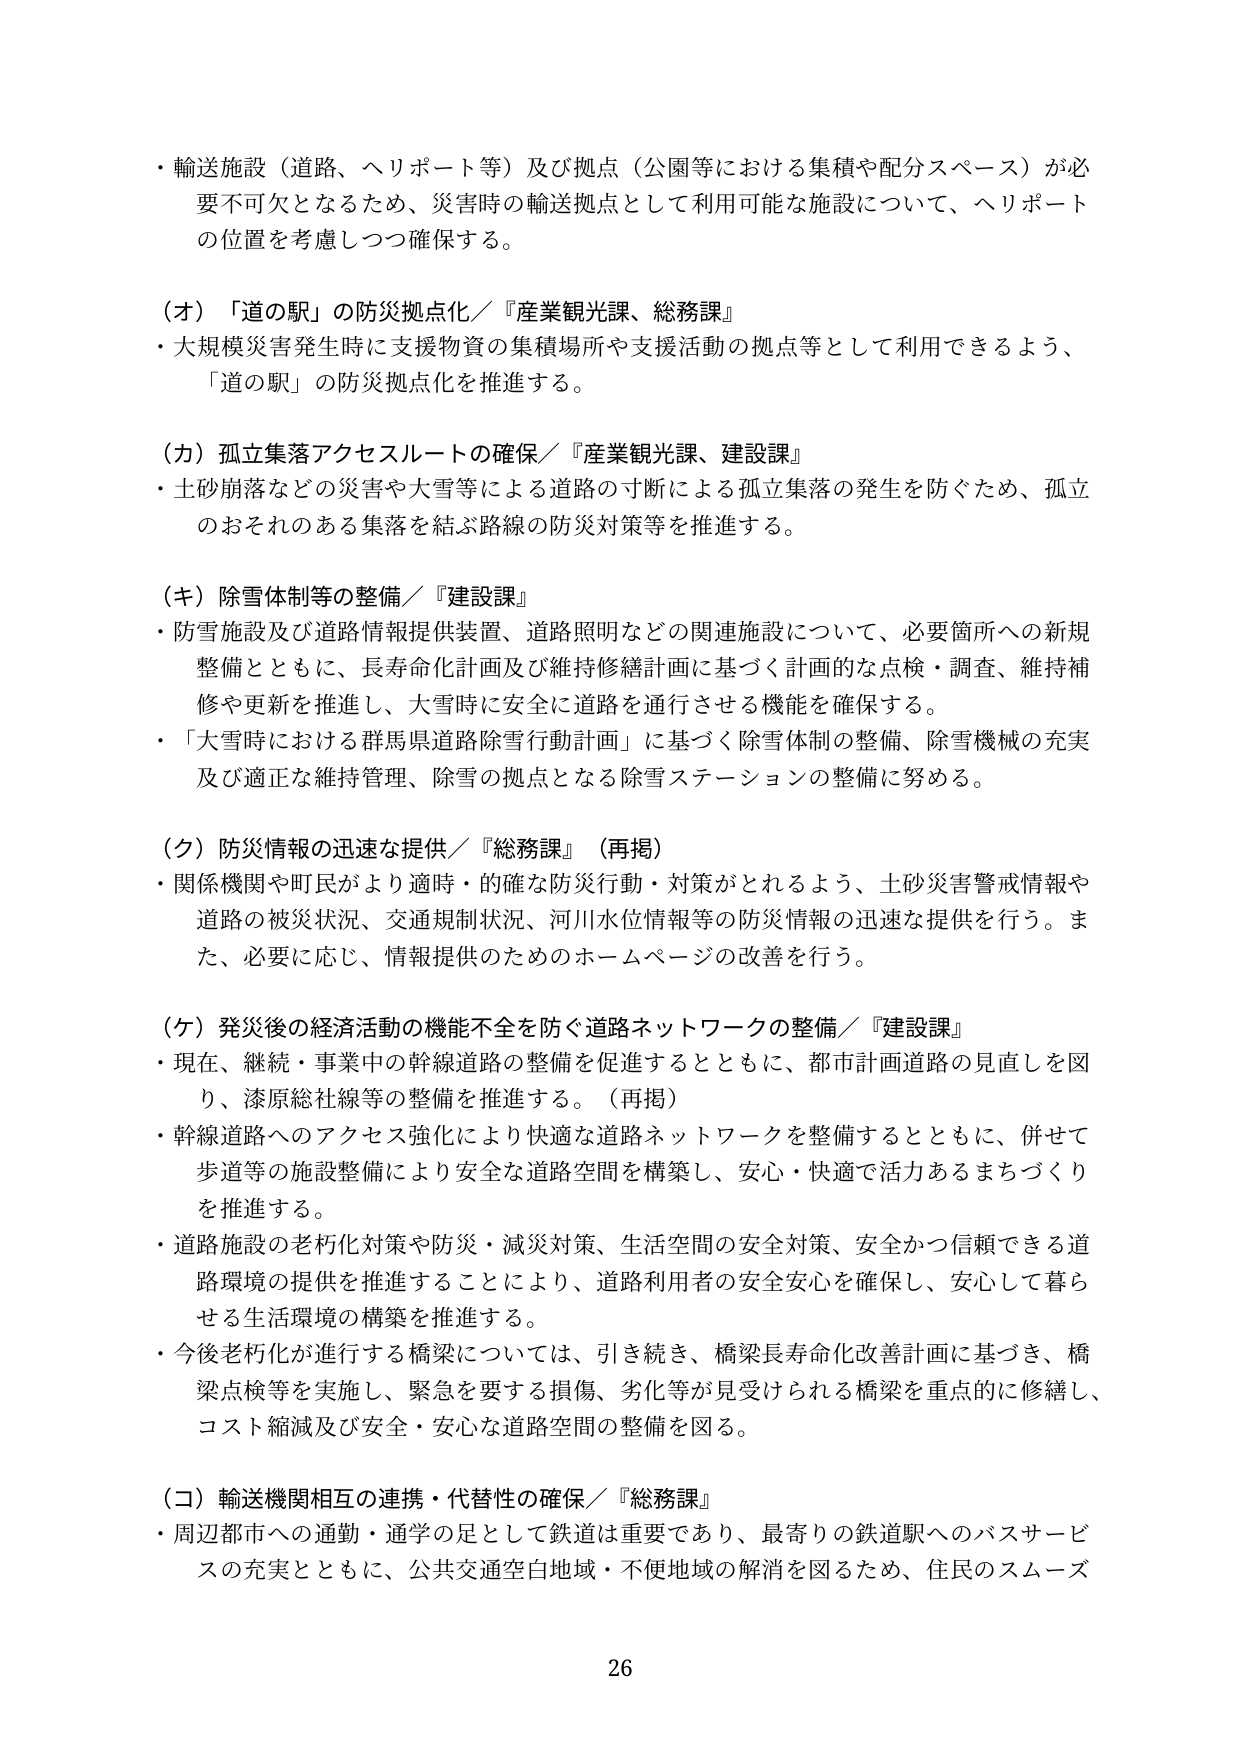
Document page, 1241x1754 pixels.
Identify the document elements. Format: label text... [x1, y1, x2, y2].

text ・道路施設の老朽化対策や防災・減災対策、生活空間の安全対策、安全かつ信頼できる道路環境の提供を推進することにより、道路利用者の安全安心を確保し、安心して暮らせる生活環境の構築を推進する。 [149, 1225, 1091, 1335]
subtitle （カ）孤立集落アクセスルートの確保／『産業観光課、建設課』 [149, 436, 1091, 469]
text ・今後老朽化が進行する橋梁については、引き続き、橋梁長寿命化改善計画に基づき、橋梁点検等を実施し、緊急を要する損傷、劣化等が見受けられる橋梁を重点的に修繕し、コスト縮減及び安全・安心な道路空間の整備を図る。 [149, 1335, 1091, 1444]
subtitle （ケ）発災後の経済活動の機能不全を防ぐ道路ネットワークの整備／『建設課』 [149, 1010, 1091, 1043]
text ・輸送施設（道路、ヘリポート等）及び拠点（公園等における集積や配分スペース）が必要不可欠となるため、災害時の輸送拠点として利用可能な施設について、ヘリポートの位置を考慮しつつ確保する。 [149, 148, 1091, 257]
subtitle （オ）「道の駅」の防災拠点化／『産業観光課、総務課』 [149, 294, 1091, 327]
text ・幹線道路へのアクセス強化により快適な道路ネットワークを整備するとともに、併せて歩道等の施設整備により安全な道路空間を構築し、安心・快適で活力あるまちづくりを推進する。 [149, 1116, 1091, 1225]
text ・現在、継続・事業中の幹線道路の整備を促進するとともに、都市計画道路の見直しを図り、漆原総社線等の整備を推進する。（再掲） [149, 1043, 1091, 1116]
subtitle （ク）防災情報の迅速な提供／『総務課』（再掲） [149, 831, 1091, 864]
text ・大規模災害発生時に支援物資の集積場所や支援活動の拠点等として利用できるよう、「道の駅」の防災拠点化を推進する。 [149, 327, 1091, 400]
text ・関係機関や町民がより適時・的確な防災行動・対策がとれるよう、土砂災害警戒情報や道路の被災状況、交通規制状況、河川水位情報等の防災情報の迅速な提供を行う。また、必要に応じ、情報提供のためのホームページの改善を行う。 [149, 864, 1091, 973]
text ・土砂崩落などの災害や大雪等による道路の寸断による孤立集落の発生を防ぐため、孤立のおそれのある集落を結ぶ路線の防災対策等を推進する。 [149, 469, 1091, 542]
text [149, 1514, 1091, 1587]
subtitle （キ）除雪体制等の整備／『建設課』 [149, 579, 1091, 612]
text ・「大雪時における群馬県道路除雪行動計画」に基づく除雪体制の整備、除雪機械の充実及び適正な維持管理、除雪の拠点となる除雪ステーションの整備に努める。 [149, 721, 1091, 794]
subtitle （コ）輸送機関相互の連携・代替性の確保／『総務課』 [149, 1481, 1091, 1514]
text ・防雪施設及び道路情報提供装置、道路照明などの関連施設について、必要箇所への新規整備とともに、長寿命化計画及び維持修繕計画に基づく計画的な点検・調査、維持補修や更新を推進し、大雪時に安全に道路を通行させる機能を確保する。 [149, 612, 1091, 721]
